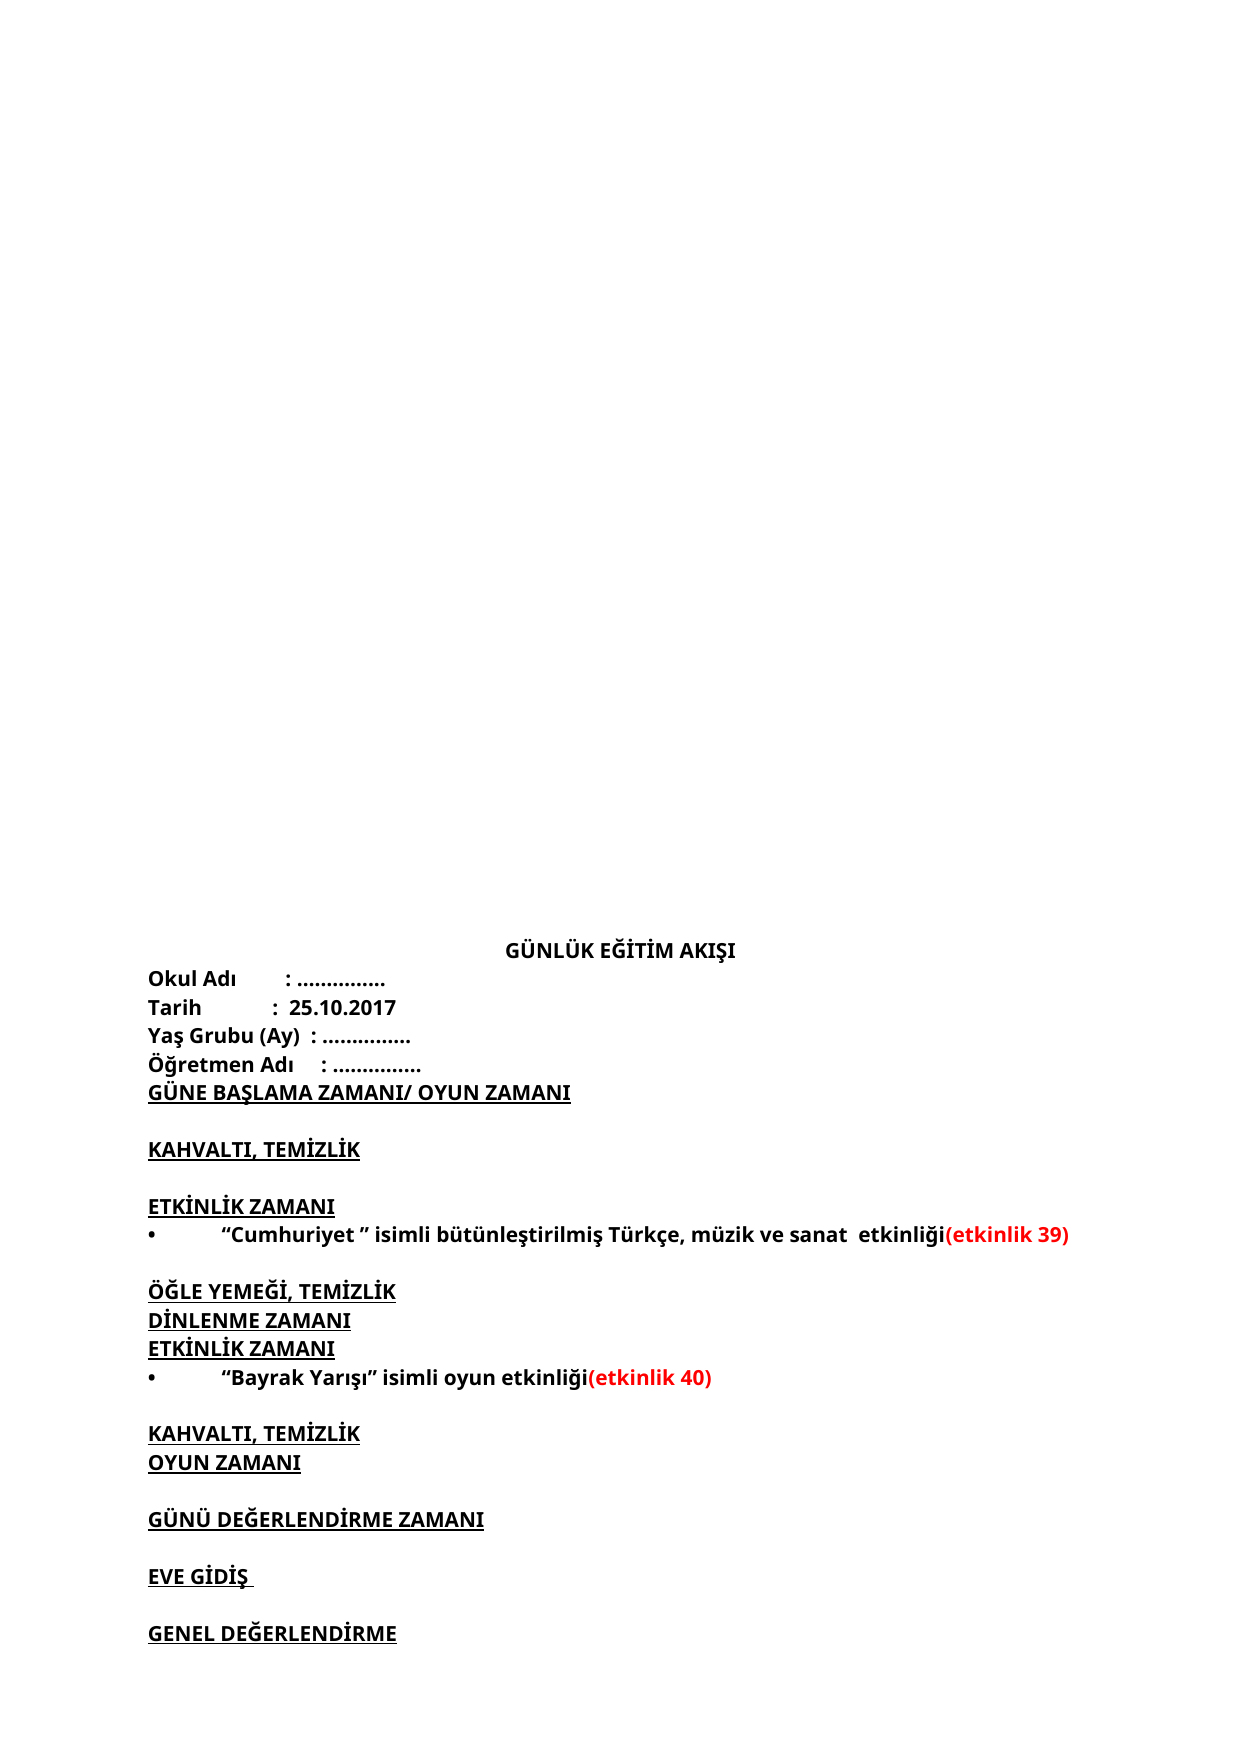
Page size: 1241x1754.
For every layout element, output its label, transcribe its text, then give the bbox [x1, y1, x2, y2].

text GÜNE BAŞLAMA ZAMANI/ OYUN ZAMANI [148, 1078, 1093, 1107]
text ÖĞLE YEMEĞİ, TEMİZLİK [148, 1277, 1093, 1306]
text ETKİNLİK ZAMANI [148, 1192, 1093, 1221]
text EVE GİDİŞ [148, 1562, 1093, 1590]
text OYUN ZAMANI [148, 1448, 1093, 1476]
text DİNLENME ZAMANI [148, 1306, 1093, 1334]
text GÜNÜ DEĞERLENDİRME ZAMANI [148, 1505, 1093, 1533]
text KAHVALTI, TEMİZLİK [148, 1135, 1093, 1164]
text KAHVALTI, TEMİZLİK [148, 1419, 1093, 1448]
text GENEL DEĞERLENDİRME [148, 1619, 1093, 1647]
text • “Bayrak Yarışı” isimli oyun etkinliği(etkinlik 40) [148, 1363, 1093, 1391]
text Öğretmen Adı : …………… [148, 1050, 1093, 1078]
text Okul Adı : …………... [148, 964, 1093, 993]
text GÜNLÜK EĞİTİM AKIŞI [148, 936, 1093, 964]
text ETKİNLİK ZAMANI [148, 1334, 1093, 1363]
text Yaş Grubu (Ay) : …………… [148, 1021, 1093, 1050]
text • “Cumhuriyet ” isimli bütünleştirilmiş Türkçe, müzik ve sanat etkinliği(etkinlik 39) [148, 1221, 1093, 1249]
text Tarih : 25.10.2017 [148, 993, 1093, 1021]
